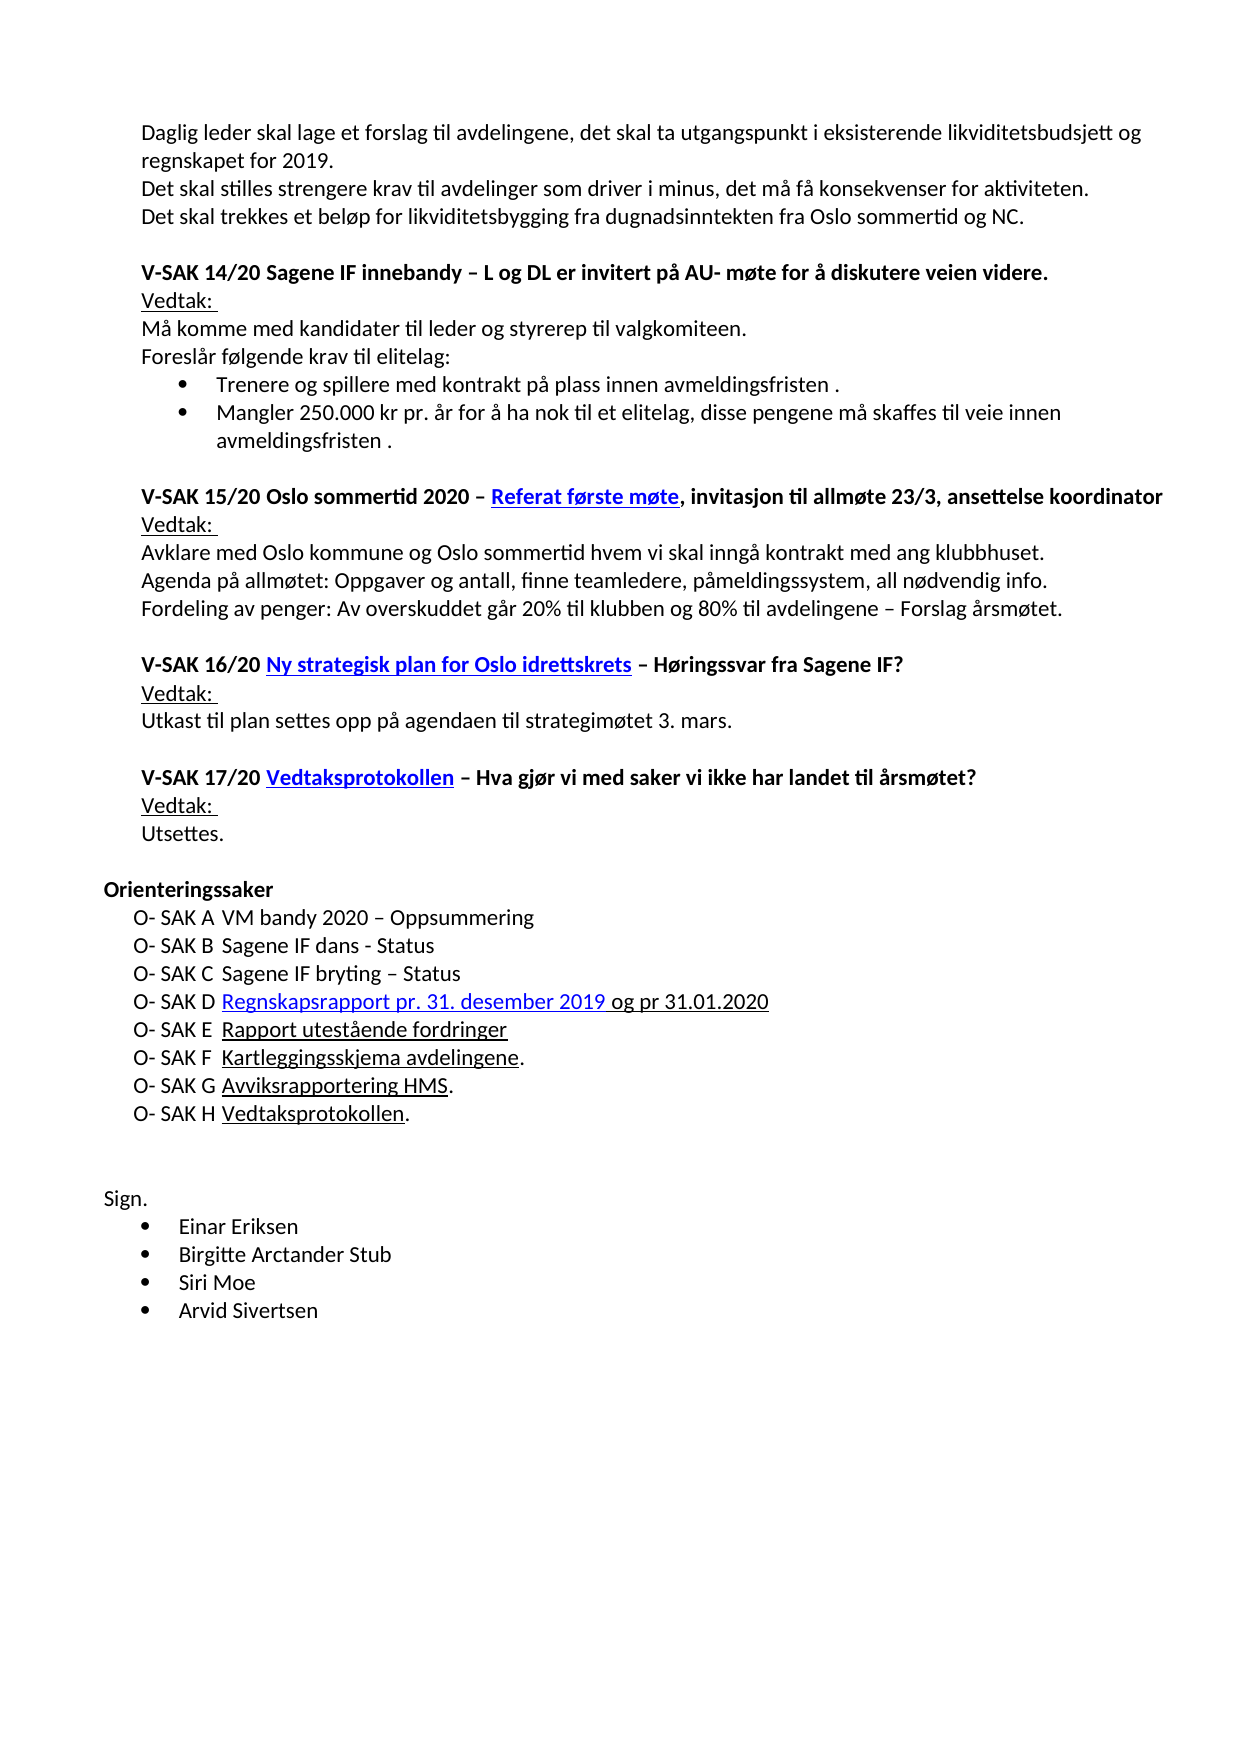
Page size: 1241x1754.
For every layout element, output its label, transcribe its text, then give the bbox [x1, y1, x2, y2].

text Agenda på allmøtet: Oppgaver og antall, finne teamledere, påmeldingssystem, all nødvendig info. [141, 567, 1167, 594]
list Einar Eriksen [141, 1212, 1167, 1240]
text Det skal stilles strengere krav til avdelinger som driver i minus, det må få konsekvenser for aktiviteten. [141, 174, 1167, 202]
list Trenere og spillere med kontrakt på plass innen avmeldingsfristen . [178, 370, 1167, 398]
list Ny strategisk plan for Oslo idrettskrets – Høringssvar fra Sagene IF? [141, 651, 1167, 679]
list VM bandy 2020 – Oppsummering [133, 903, 1167, 931]
text Vedtak: [141, 679, 1167, 707]
list Mangler 250.000 kr pr. år for å ha nok til et elitelag, disse pengene må skaffes til veie innen avmeldingsfristen . [178, 398, 1167, 454]
text Vedtak: [141, 286, 1167, 314]
text Vedtak: [141, 511, 1167, 538]
list Siri Moe [141, 1268, 1167, 1296]
text Det skal trekkes et beløp for likviditetsbygging fra dugnadsinntekten fra Oslo sommertid og NC. [141, 202, 1167, 230]
text Orienteringssaker [103, 875, 1167, 903]
text Sign. [103, 1184, 1167, 1212]
list Rapport utestående fordringer [133, 1015, 1167, 1043]
text Må komme med kandidater til leder og styrerep til valgkomiteen. [141, 314, 1167, 342]
list Regnskapsrapport pr. 31. desember 2019 og pr 31.01.2020 [133, 987, 1167, 1015]
list Sagene IF dans - Status [133, 931, 1167, 959]
text Avklare med Oslo kommune og Oslo sommertid hvem vi skal inngå kontrakt med ang klubbhuset. [141, 538, 1167, 567]
list Vedtaksprotokollen. [133, 1099, 1167, 1127]
list Oslo sommertid 2020 – Referat første møte, invitasjon til allmøte 23/3, ansettelse koordinator [141, 482, 1167, 511]
list Arvid Sivertsen [141, 1296, 1167, 1324]
list Sagene IF innebandy – L og DL er invitert på AU- møte for å diskutere veien videre. [141, 258, 1167, 286]
text Vedtak: [141, 791, 1167, 819]
text Utkast til plan settes opp på agendaen til strategimøtet 3. mars. [141, 707, 1167, 735]
list Sagene IF bryting – Status [133, 959, 1167, 987]
text Foreslår følgende krav til elitelag: [141, 342, 1167, 370]
list Birgitte Arctander Stub [141, 1240, 1167, 1268]
text Daglig leder skal lage et forslag til avdelingene, det skal ta utgangspunkt i eksisterende likviditetsbudsjett og regnskapet for 2019. [141, 118, 1167, 174]
text Fordeling av penger: Av overskuddet går 20% til klubben og 80% til avdelingene – Forslag årsmøtet. [141, 594, 1167, 623]
list Kartleggingsskjema avdelingene. [133, 1043, 1167, 1071]
text Utsettes. [141, 819, 1167, 847]
list Avviksrapportering HMS. [133, 1071, 1167, 1099]
list Vedtaksprotokollen – Hva gjør vi med saker vi ikke har landet til årsmøtet? [141, 763, 1167, 791]
